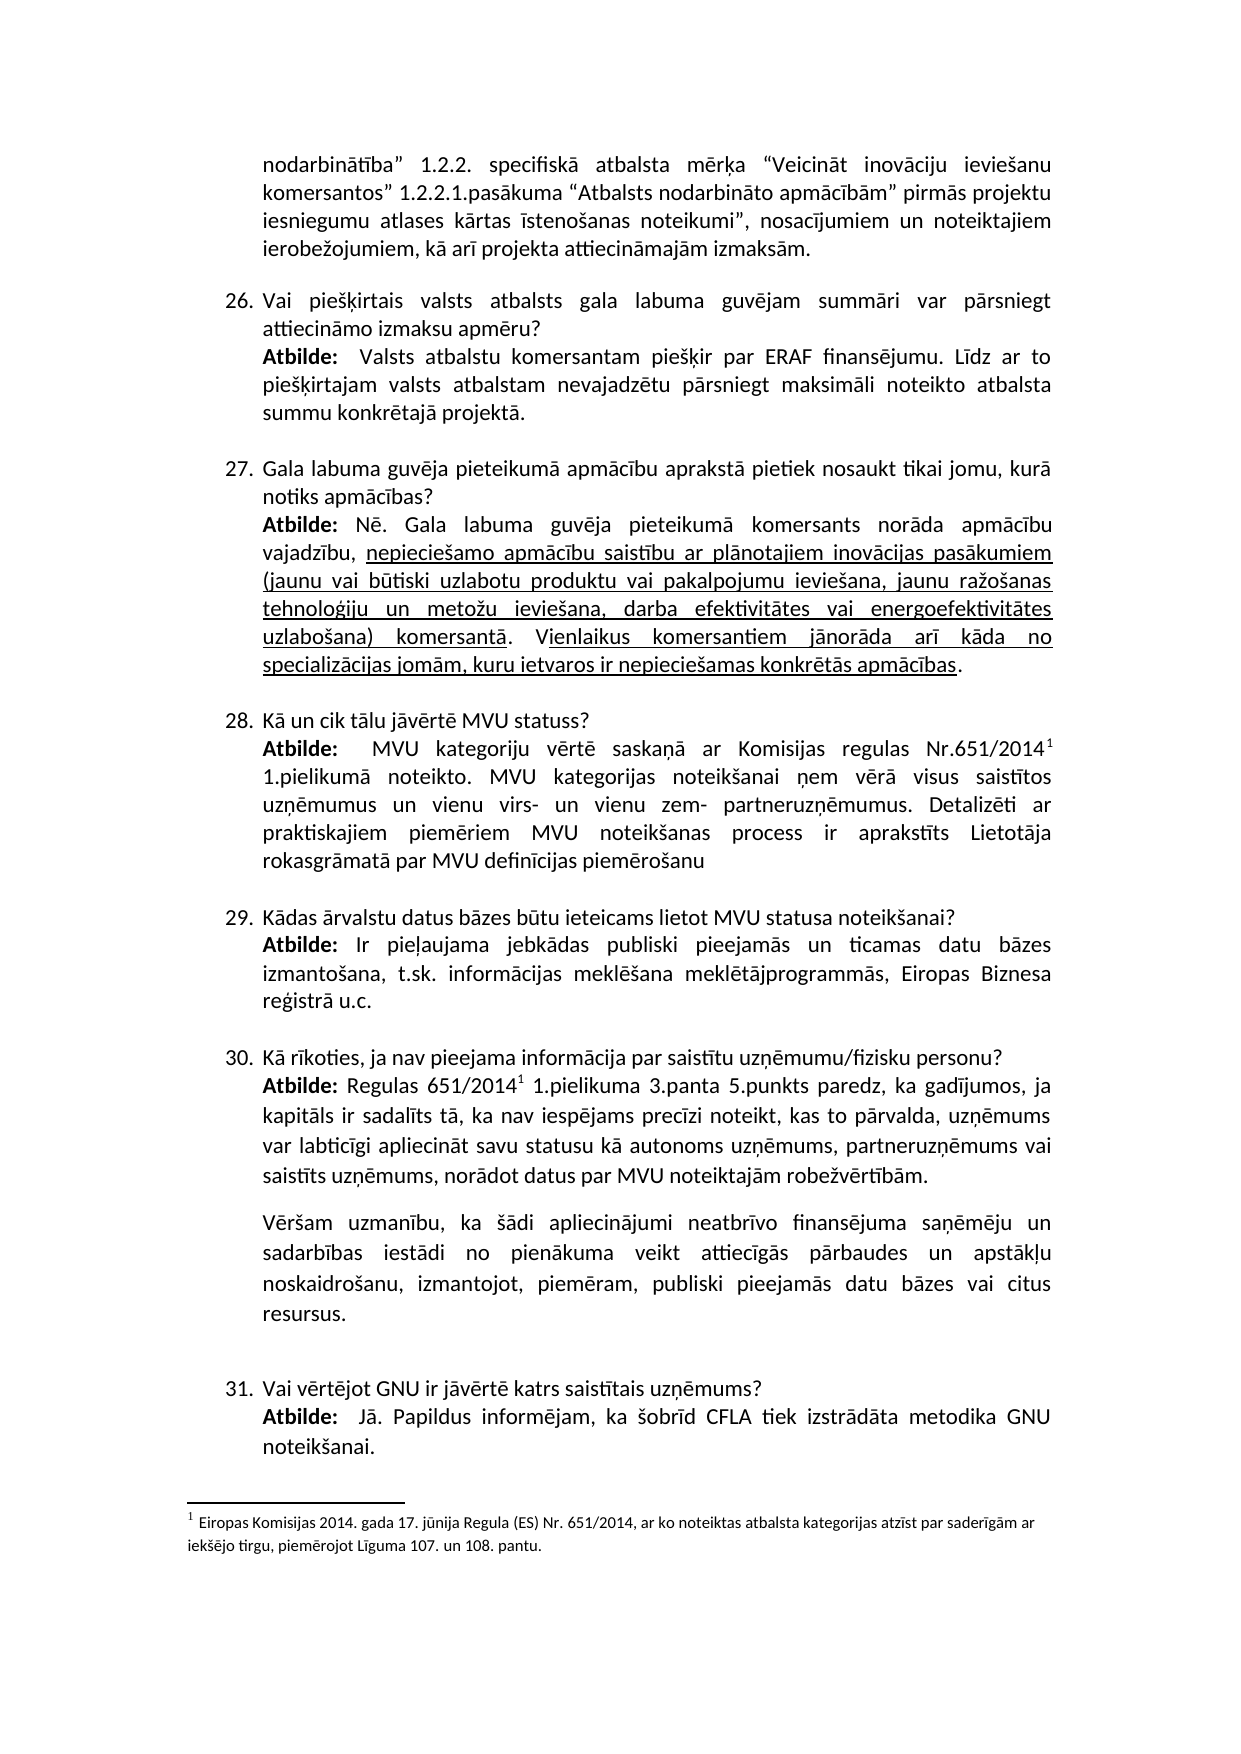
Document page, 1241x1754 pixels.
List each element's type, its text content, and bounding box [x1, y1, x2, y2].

list Kā rīkoties, ja nav pieejama informācija par saistītu uzņēmumu/fizisku personu? [225, 1043, 1053, 1071]
list Kā un cik tālu jāvērtē MVU statuss? [225, 706, 1053, 734]
list Atbilde: MVU kategoriju vērtē saskaņā ar Komisijas regulas Nr.651/2014 1.pielikumā noteikto. MVU kategorijas noteikšanai ņem vērā visus saistītos uzņēmumus un vienu virs- un vienu zem- partneruzņēmumus. Detalizēti ar praktiskajiem piemēriem MVU noteikšanas process ir aprakstīts Lietotāja rokasgrāmatā par MVU definīcijas piemērošanu [262, 734, 1053, 874]
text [262, 150, 1053, 262]
list Gala labuma guvēja pieteikumā apmācību aprakstā pietiek nosaukt tikai jomu, kurā notiks apmācības? [225, 454, 1053, 510]
text Atbilde: Jā. Papildus informējam, ka šobrīd CFLA tiek izstrādāta metodika GNU noteikšanai. [262, 1402, 1053, 1460]
list Atbilde: Nē. Gala labuma guvēja pieteikumā komersants norāda apmācību vajadzību, nepieciešamo apmācību saistību ar plānotajiem inovācijas pasākumiem (jaunu vai būtiski uzlabotu produktu vai pakalpojumu ieviešana, jaunu ražošanas tehnoloģiju un metožu ieviešana, darba efektivitātes vai energoefektivitātes uzlabošana) komersantā. Vienlaikus komersantiem jānorāda arī kāda no specializācijas jomām, kuru ietvaros ir nepieciešamas konkrētās apmācības. [262, 619, 1053, 678]
list Atbilde: Nē. Gala labuma guvēja pieteikumā komersants norāda apmācību vajadzību, nepieciešamo apmācību saistību ar plānotajiem inovācijas pasākumiem (jaunu vai būtiski uzlabotu produktu vai pakalpojumu ieviešana, jaunu ražošanas tehnoloģiju un metožu ieviešana, darba efektivitātes vai energoefektivitātes uzlabošana) komersantā. Vienlaikus komersantiem jānorāda arī kāda no specializācijas jomām, kuru ietvaros ir nepieciešamas konkrētās apmācības. [262, 510, 1053, 591]
list Atbilde: Valsts atbalstu komersantam piešķir par ERAF finansējumu. Līdz ar to piešķirtajam valsts atbalstam nevajadzētu pārsniegt maksimāli noteikto atbalsta summu konkrētajā projektā. [262, 342, 1053, 426]
list Atbilde: Ir pieļaujama jebkādas publiski pieejamās un ticamas datu bāzes izmantošana, t.sk. informācijas meklēšana meklētājprogrammās, Eiropas Biznesa reģistrā u.c. [262, 931, 1053, 1015]
text Atbilde: Regulas 651/20141 1.pielikuma 3.panta 5.punkts paredz, ka gadījumos, ja kapitāls ir sadalīts tā, ka nav iespējams precīzi noteikt, kas to pārvalda, uzņēmums var labticīgi apliecināt savu statusu kā autonoms uzņēmums, partneruzņēmums vai saistīts uzņēmums, norādot datus par MVU noteiktajām robežvērtībām. [262, 1071, 1053, 1189]
list Kādas ārvalstu datus bāzes būtu ieteicams lietot MVU statusa noteikšanai? [225, 903, 1053, 931]
list Vai piešķirtais valsts atbalsts gala labuma guvējam summāri var pārsniegt attiecināmo izmaksu apmēru? [225, 286, 1053, 342]
list Vai vērtējot GNU ir jāvērtē katrs saistītais uzņēmums? [225, 1374, 1053, 1402]
text Vēršam uzmanību, ka šādi apliecinājumi neatbrīvo finansējuma saņēmēju un sadarbības iestādi no pienākuma veikt attiecīgās pārbaudes un apstākļu noskaidrošanu, izmantojot, piemēram, publiski pieejamās datu bāzes vai citus resursus. [262, 1208, 1053, 1327]
